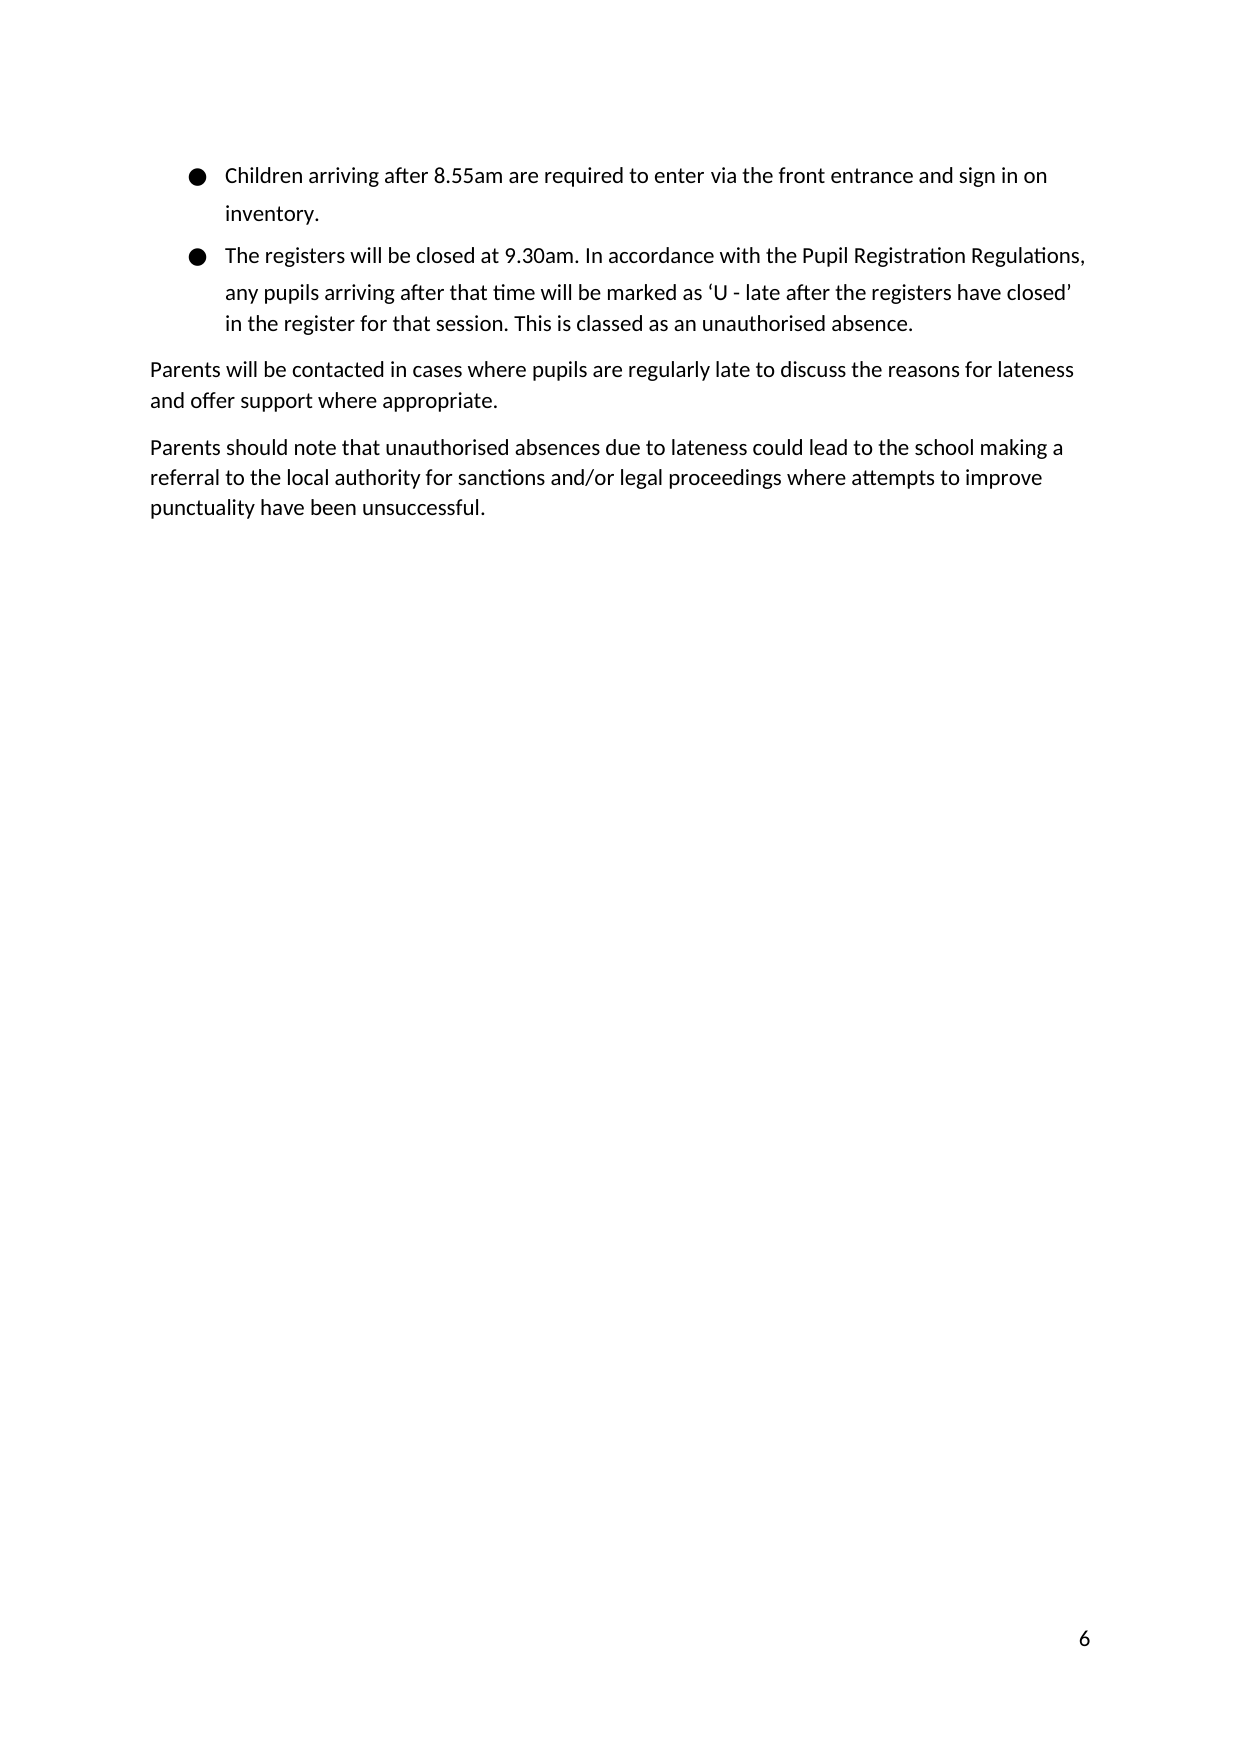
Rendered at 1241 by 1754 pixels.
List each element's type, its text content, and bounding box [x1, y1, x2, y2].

text Parents should note that unauthorised absences due to lateness could lead to the school making a referral to the local authority for sanctions and/or legal proceedings where attempts to improve punctuality have been unsuccessful. [150, 433, 1090, 521]
list The registers will be closed at 9.30am. In accordance with the Pupil Registration Regulations, any pupils arriving after that time will be marked as ‘U - late after the registers have closed’ in the register for that session. This is classed as an unauthorised absence. [187, 229, 1090, 337]
text Parents will be contacted in cases where pupils are regularly late to discuss the reasons for lateness and offer support where appropriate. [150, 356, 1090, 414]
list Children arriving after 8.55am are required to enter via the front entrance and sign in on inventory. [187, 150, 1090, 227]
